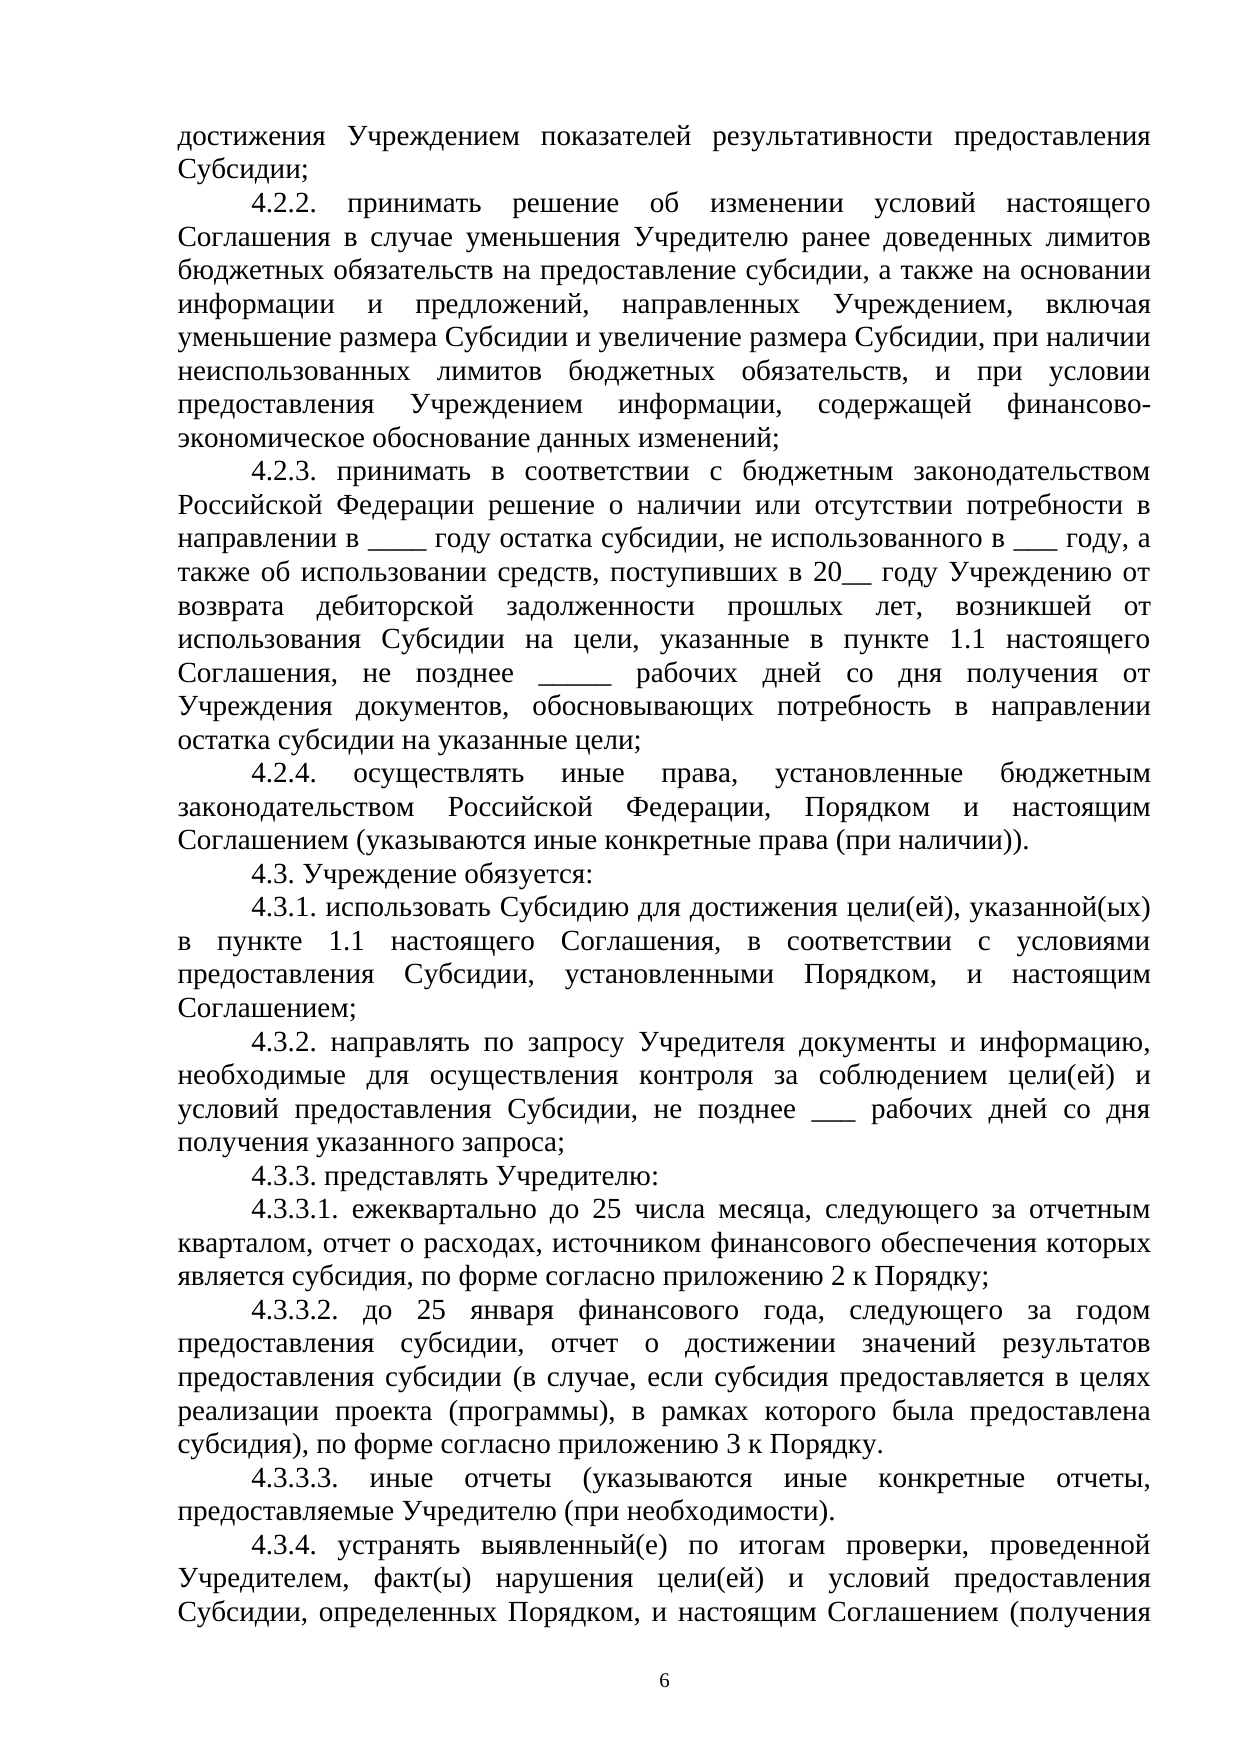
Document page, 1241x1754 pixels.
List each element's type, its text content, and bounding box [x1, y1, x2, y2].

text 4.3.1. использовать Субсидию для достижения цели(ей), указанной(ых) в пункте 1.1 настоящего Соглашения, в соответствии с условиями предоставления Субсидии, установленными Порядком, и настоящим Соглашением; [177, 889, 1152, 1024]
text 4.3.3. представлять Учредителю: [177, 1158, 1152, 1191]
text 4.3.3.2. до 25 января финансового года, следующего за годом предоставления субсидии, отчет о достижении значений результатов предоставления субсидии (в случае, если субсидия предоставляется в целях реализации проекта (программы), в рамках которого была предоставлена субсидия), по форме согласно приложению 3 к Порядку. [177, 1292, 1152, 1460]
text 4.2.3. принимать в соответствии с бюджетным законодательством Российской Федерации решение о наличии или отсутствии потребности в направлении в ____ году остатка субсидии, не использованного в ___ году, а также об использовании средств, поступивших в 20__ году Учреждению от возврата дебиторской задолженности прошлых лет, возникшей от использования Субсидии на цели, указанные в пункте 1.1 настоящего Соглашения, не позднее _____ рабочих дней со дня получения от Учреждения документов, обосновывающих потребность в направлении остатка субсидии на указанные цели; [177, 453, 1152, 755]
text 4.3. Учреждение обязуется: [177, 856, 1152, 889]
text 4.2.2. принимать решение об изменении условий настоящего Соглашения в случае уменьшения Учредителю ранее доведенных лимитов бюджетных обязательств на предоставление субсидии, а также на основании информации и предложений, направленных Учреждением, включая уменьшение размера Субсидии и увеличение размера Субсидии, при наличии неиспользованных лимитов бюджетных обязательств, и при условии предоставления Учреждением информации, содержащей финансово-экономическое обоснование данных изменений; [177, 185, 1152, 453]
text 4.2.4. осуществлять иные права, установленные бюджетным законодательством Российской Федерации, Порядком и настоящим Соглашением (указываются иные конкретные права (при наличии)). [177, 755, 1152, 856]
text 4.3.3.1. ежеквартально до 25 числа месяца, следующего за отчетным кварталом, отчет о расходах, источником финансового обеспечения которых является субсидия, по форме согласно приложению 2 к Порядку; [177, 1191, 1152, 1292]
text 4.3.2. направлять по запросу Учредителя документы и информацию, необходимые для осуществления контроля за соблюдением цели(ей) и условий предоставления Субсидии, не позднее ___ рабочих дней со дня получения указанного запроса; [177, 1024, 1152, 1158]
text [177, 1527, 1152, 1627]
text 4.3.3.3. иные отчеты (указываются иные конкретные отчеты, предоставляемые Учредителю (при необходимости). [177, 1460, 1152, 1527]
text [177, 118, 1152, 185]
